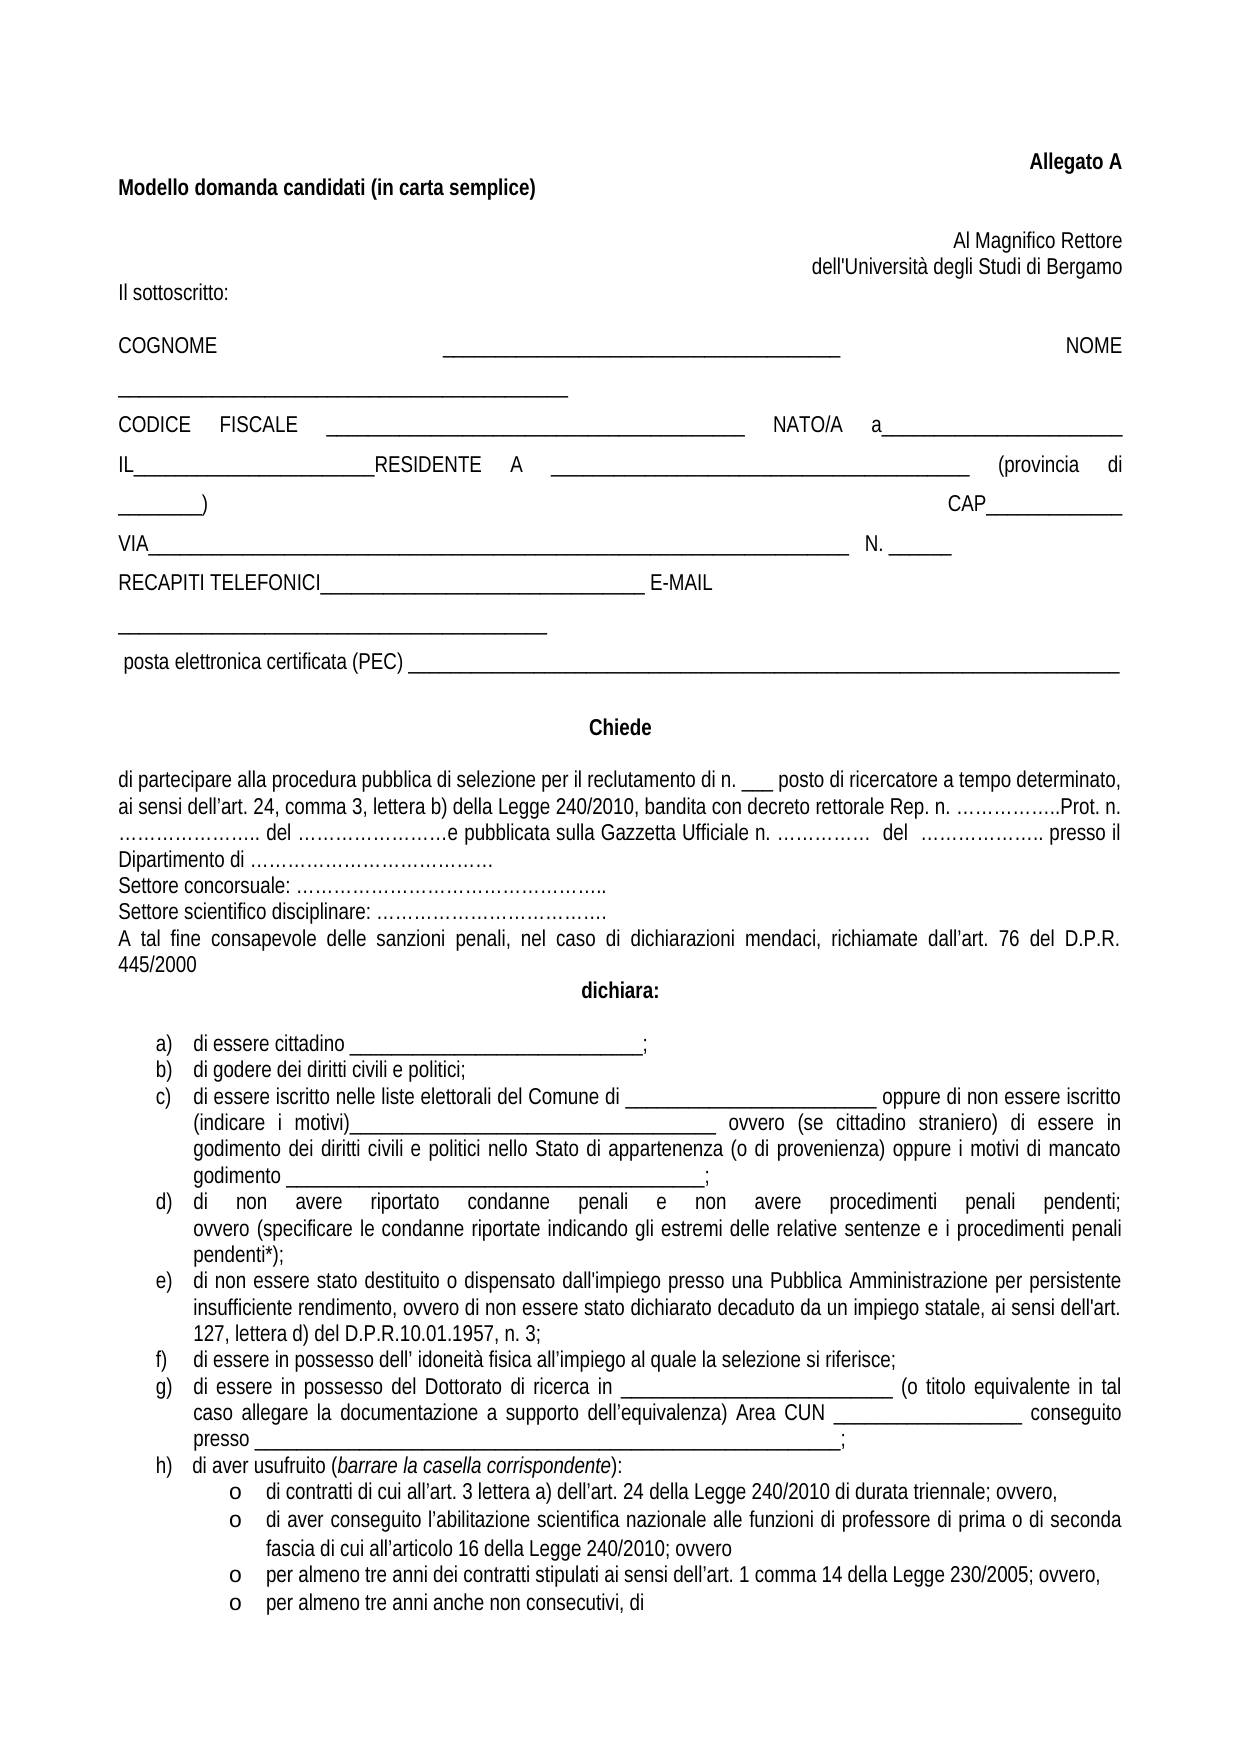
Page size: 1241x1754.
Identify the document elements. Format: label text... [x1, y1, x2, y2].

text Il sottoscritto: [118, 279, 1122, 306]
text Al Magnifico Rettore [118, 227, 1122, 253]
text CODICE FISCALE ________________________________________ NATO/A a_______________________ IL_______________________RESIDENTE A ________________________________________ (provincia di ________) CAP_____________ VIA___________________________________________________________________ N. ______ [118, 411, 1122, 556]
list di aver usufruito (barrare la casella corrispondente): [156, 1452, 1122, 1478]
text dichiara: [118, 977, 1122, 1004]
list di contratti di cui all’art. 3 lettera a) dell’art. 24 della Legge 240/2010 di durata triennale; ovvero, [228, 1478, 1122, 1506]
list di non essere stato destituito o dispensato dall'impiego presso una Pubblica Amministrazione per persistente insufficiente rendimento, ovvero di non essere stato dichiarato decaduto da un impiego statale, ai sensi dell'art. 127, lettera d) del D.P.R.10.01.1957, n. 3; [156, 1267, 1122, 1346]
list di essere cittadino ____________________________; [156, 1030, 1122, 1056]
text Settore scientifico disciplinare: ………………………………. [118, 898, 1122, 924]
text dell'Università degli Studi di Bergamo [118, 253, 1122, 279]
list per almeno tre anni dei contratti stipulati ai sensi dell’art. 1 comma 14 della Legge 230/2005; ovvero, [228, 1561, 1122, 1589]
list di godere dei diritti civili e politici; [156, 1056, 1122, 1083]
text Modello domanda candidati (in carta semplice) [118, 174, 1122, 200]
text A tal fine consapevole delle sanzioni penali, nel caso di dichiarazioni mendaci, richiamate dall’art. 76 del D.P.R. 445/2000 [118, 924, 1122, 977]
list di essere iscritto nelle liste elettorali del Comune di ________________________ oppure di non essere iscritto (indicare i motivi)___________________________________ ovvero (se cittadino straniero) di essere in godimento dei diritti civili e politici nello Stato di appartenenza (o di provenienza) oppure i motivi di mancato godimento ________________________________________; [156, 1083, 1122, 1188]
text posta elettronica certificata (PEC) ____________________________________________________________________ [118, 648, 1122, 674]
text Allegato A [118, 148, 1122, 174]
text di partecipare alla procedura pubblica di selezione per il reclutamento di n. ___ posto di ricercatore a tempo determinato, ai sensi dell’art. 24, comma 3, lettera b) della Legge 240/2010, bandita con decreto rettorale Rep. n. ……………..Prot. n. ………………….. del ……………………e pubblicata sulla Gazzetta Ufficiale n. …………… del ……………….. presso il Dipartimento di ………………………………… [118, 766, 1122, 872]
list di aver conseguito l’abilitazione scientifica nazionale alle funzioni di professore di prima o di seconda fascia di cui all’articolo 16 della Legge 240/2010; ovvero [228, 1506, 1122, 1561]
list per almeno tre anni anche non consecutivi, di [228, 1589, 1122, 1618]
text Chiede [118, 714, 1122, 740]
list di non avere riportato condanne penali e non avere procedimenti penali pendenti; ovvero (specificare le condanne riportate indicando gli estremi delle relative sentenze e i procedimenti penali pendenti*); [156, 1188, 1122, 1267]
list di essere in possesso dell’ idoneità fisica all’impiego al quale la selezione si riferisce; [156, 1346, 1122, 1373]
list di essere in possesso del Dottorato di ricerca in __________________________ (o titolo equivalente in tal caso allegare la documentazione a supporto dell’equivalenza) Area CUN __________________ conseguito presso ________________________________________________________; [156, 1373, 1122, 1452]
text RECAPITI TELEFONICI_______________________________ E-MAIL _________________________________________ [118, 569, 1122, 635]
text COGNOME ______________________________________ NOME ___________________________________________ [118, 332, 1122, 398]
text Settore concorsuale: ………………………………………….. [118, 872, 1122, 898]
